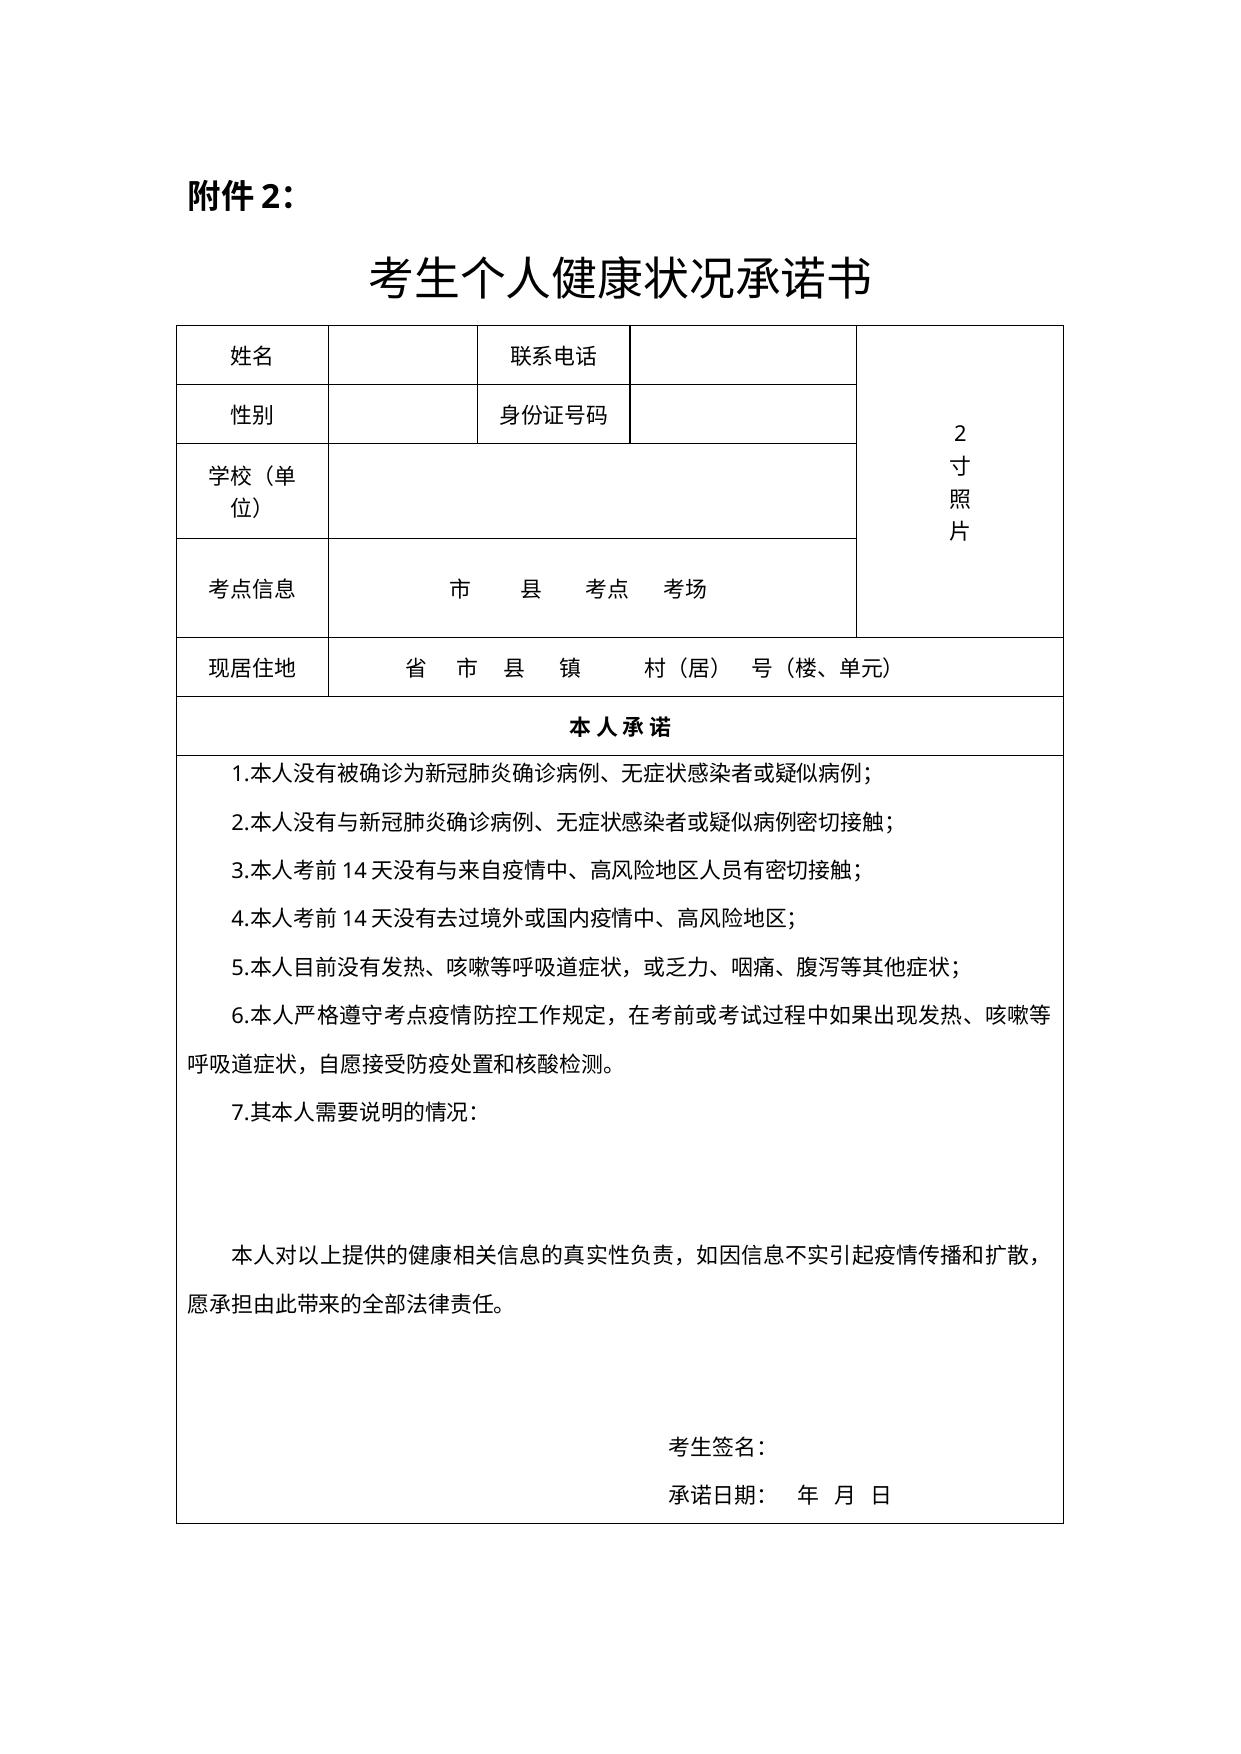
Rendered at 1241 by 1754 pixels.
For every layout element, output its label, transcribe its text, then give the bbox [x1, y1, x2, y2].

table_cell 1.本人没有被确诊为新冠肺炎确诊病例、无症状感染者或疑似病例； 2.本人没有与新冠肺炎确诊病例、无症状感染者或疑似病例密切接触； 3.本人考前14天没有与来自疫情中、高风险地区人员有密切接触； 4.本人考前14天没有去过境外或国内疫情中、高风险地区； 5.本人目前没有发热、咳嗽等呼吸道症状，或乏力、咽痛、腹泻等其他症状； 6.本人严格遵守考点疫情防控工作规定，在考前或考试过程中如果出现发热、咳嗽等呼吸道症状，自愿接受防疫处置和核酸检测。 7.其本人需要说明的情况： 本人对以上提供的健康相关信息的真实性负责，如因信息不实引起疫情传播和扩散，愿承担由此带来的全部法律责任。 考生签名： 承诺日期： 年 月 日 [177, 756, 1063, 1523]
table_cell [329, 444, 856, 538]
text 考生个人健康状况承诺书 [187, 227, 1053, 324]
text 附件2： [187, 162, 1053, 227]
table_header [631, 326, 856, 383]
table_header 姓名 [177, 326, 328, 383]
table_cell [631, 385, 856, 443]
table_cell 市 县 考点 考场 [329, 539, 856, 637]
table_cell 身份证号码 [478, 385, 629, 443]
table_cell 现居住地 [177, 638, 328, 696]
table_header 2 寸 照 片 [857, 326, 1063, 637]
table_cell 本 人 承 诺 [177, 697, 1063, 755]
table_cell 考点信息 [177, 539, 328, 637]
table_header 联系电话 [478, 326, 629, 383]
table_cell 学校（单位） [177, 444, 328, 538]
table_header [329, 326, 477, 383]
table_cell [329, 385, 477, 443]
table_cell 性别 [177, 385, 328, 443]
table_cell 省 市 县 镇 村（居） 号（楼、单元） [329, 638, 1063, 696]
